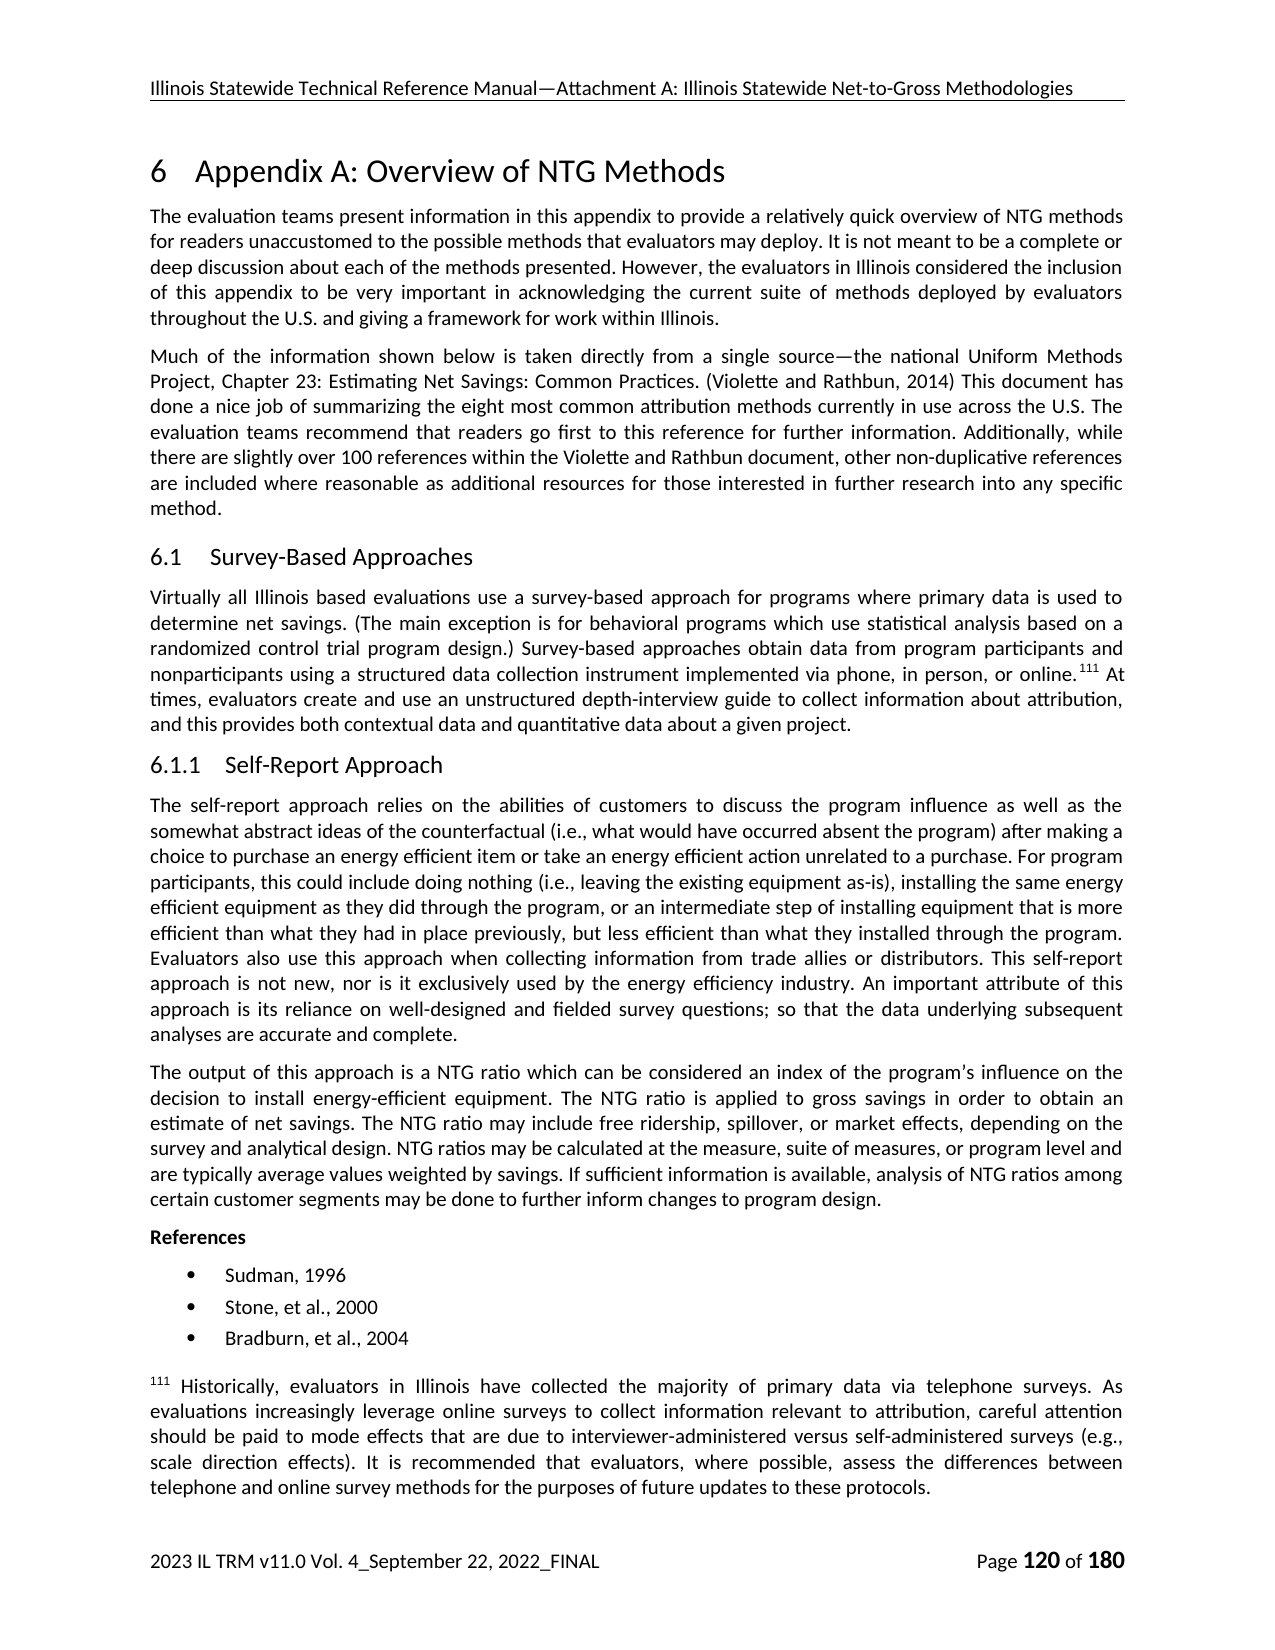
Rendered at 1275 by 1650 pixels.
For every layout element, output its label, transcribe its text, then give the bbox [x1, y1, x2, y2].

text The evaluation teams present information in this appendix to provide a relatively quick overview of NTG methods for readers unaccustomed to the possible methods that evaluators may deploy. It is not meant to be a complete or deep discussion about each of the methods presented. However, the evaluators in Illinois considered the inclusion of this appendix to be very important in acknowledging the current suite of methods deployed by evaluators throughout the U.S. and giving a framework for work within Illinois. [150, 203, 1125, 330]
subtitle Appendix A: Overview of NTG Methods [150, 150, 1125, 191]
text Virtually all Illinois based evaluations use a survey-based approach for programs where primary data is used to determine net savings. (The main exception is for behavioral programs which use statistical analysis based on a randomized control trial program design.) Survey-based approaches obtain data from program participants and nonparticipants using a structured data collection instrument implemented via phone, in person, or online. At times, evaluators create and use an unstructured depth-interview guide to collect information about attribution, and this provides both contextual data and quantitative data about a given project. [150, 584, 1125, 737]
text The self-report approach relies on the abilities of customers to discuss the program influence as well as the somewhat abstract ideas of the counterfactual (i.e., what would have occurred absent the program) after making a choice to purchase an energy efficient item or take an energy efficient action unrelated to a purchase. For program participants, this could include doing nothing (i.e., leaving the existing equipment as-is), installing the same energy efficient equipment as they did through the program, or an intermediate step of installing equipment that is more efficient than what they had in place previously, but less efficient than what they installed through the program. Evaluators also use this approach when collecting information from trade allies or distributors. This self-report approach is not new, nor is it exclusively used by the energy efficiency industry. An important attribute of this approach is its reliance on well-designed and fielded survey questions; so that the data underlying subsequent analyses are accurate and complete. [150, 793, 1125, 1047]
subtitle Survey-Based Approaches [150, 542, 1125, 572]
list Stone, et al., 2000 [187, 1294, 1125, 1319]
list Sudman, 1996 [187, 1262, 1125, 1288]
list Bradburn, et al., 2004 [187, 1326, 1125, 1351]
text References [150, 1224, 1125, 1250]
subtitle Self-Report Approach [150, 749, 1125, 780]
text Much of the information shown below is taken directly from a single source—the national Uniform Methods Project, Chapter 23: Estimating Net Savings: Common Practices. (Violette and Rathbun, 2014) This document has done a nice job of summarizing the eight most common attribution methods currently in use across the U.S. The evaluation teams recommend that readers go first to this reference for further information. Additionally, while there are slightly over 100 references within the Violette and Rathbun document, other non-duplicative references are included where reasonable as additional resources for those interested in further research into any specific method. [150, 343, 1125, 521]
text The output of this approach is a NTG ratio which can be considered an index of the program’s influence on the decision to install energy-efficient equipment. The NTG ratio is applied to gross savings in order to obtain an estimate of net savings. The NTG ratio may include free ridership, spillover, or market effects, depending on the survey and analytical design. NTG ratios may be calculated at the measure, suite of measures, or program level and are typically average values weighted by savings. If sufficient information is available, analysis of NTG ratios among certain customer segments may be done to further inform changes to program design. [150, 1059, 1125, 1212]
